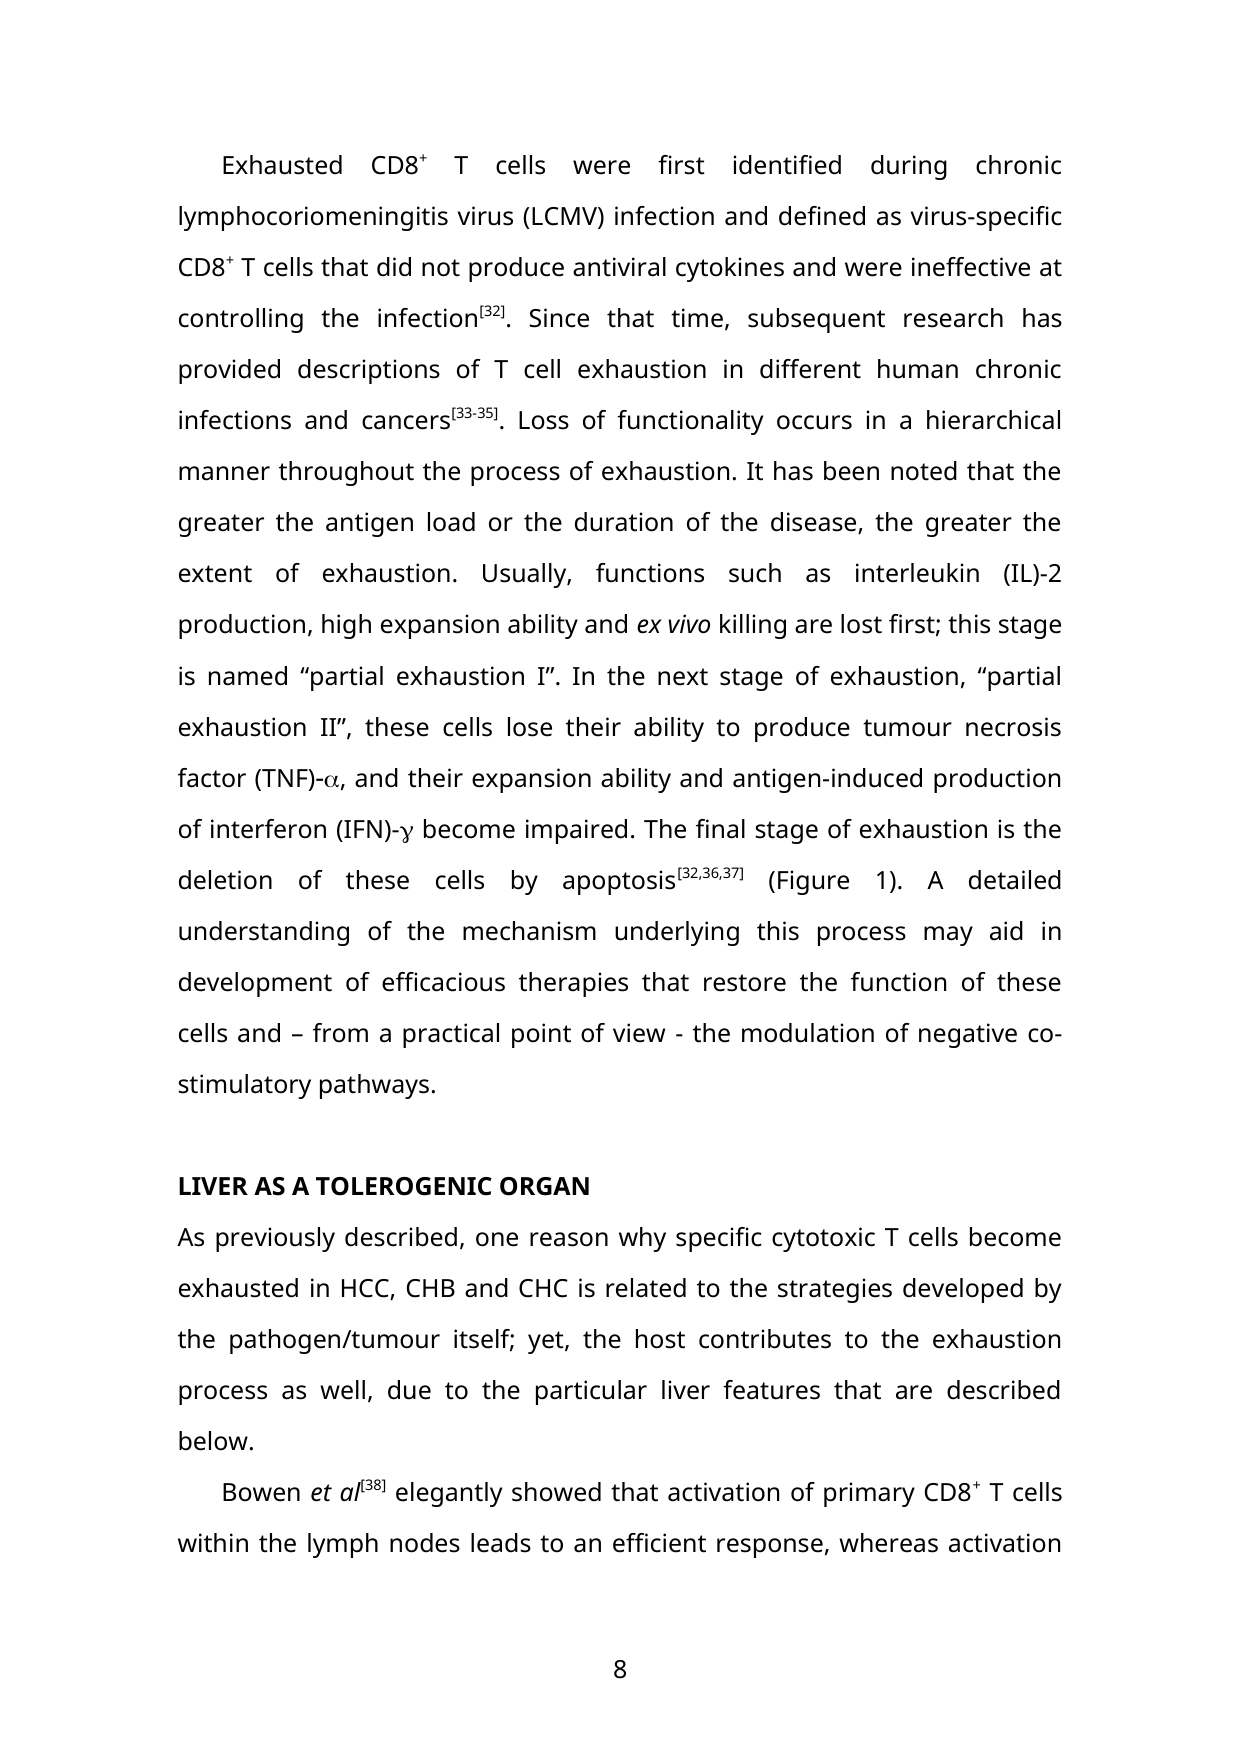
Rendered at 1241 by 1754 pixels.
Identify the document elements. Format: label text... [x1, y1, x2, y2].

text As previously described, one reason why specific cytotoxic T cells become exhausted in HCC, CHB and CHC is related to the strategies developed by the pathogen/tumour itself; yet, the host contributes to the exhaustion process as well, due to the particular liver features that are described below. [177, 1219, 1063, 1458]
text LIVER AS A TOLEROGENIC ORGAN [177, 1168, 1063, 1203]
text Exhausted CD8+ T cells were first identified during chronic lymphocoriomeningitis virus (LCMV) infection and defined as virus-specific CD8+ T cells that did not produce antiviral cytokines and were ineffective at controlling the infection[32]. Since that time, subsequent research has provided descriptions of T cell exhaustion in different human chronic infections and cancers[33-35]. Loss of functionality occurs in a hierarchical manner throughout the process of exhaustion. It has been noted that the greater the antigen load or the duration of the disease, the greater the extent of exhaustion. Usually, functions such as interleukin (IL)-2 production, high expansion ability and ex vivo killing are lost first; this stage is named “partial exhaustion I”. In the next stage of exhaustion, “partial exhaustion II”, these cells lose their ability to produce tumour necrosis factor (TNF), and their expansion ability and antigen-induced production of interferon (IFN)- become impaired. The final stage of exhaustion is the deletion of these cells by apoptosis[32,36,37] (Figure 1). A detailed understanding of the mechanism underlying this process may aid in development of efficacious therapies that restore the function of these cells and – from a practical point of view - the modulation of negative co-stimulatory pathways. [177, 148, 1063, 1101]
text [177, 1475, 1063, 1560]
